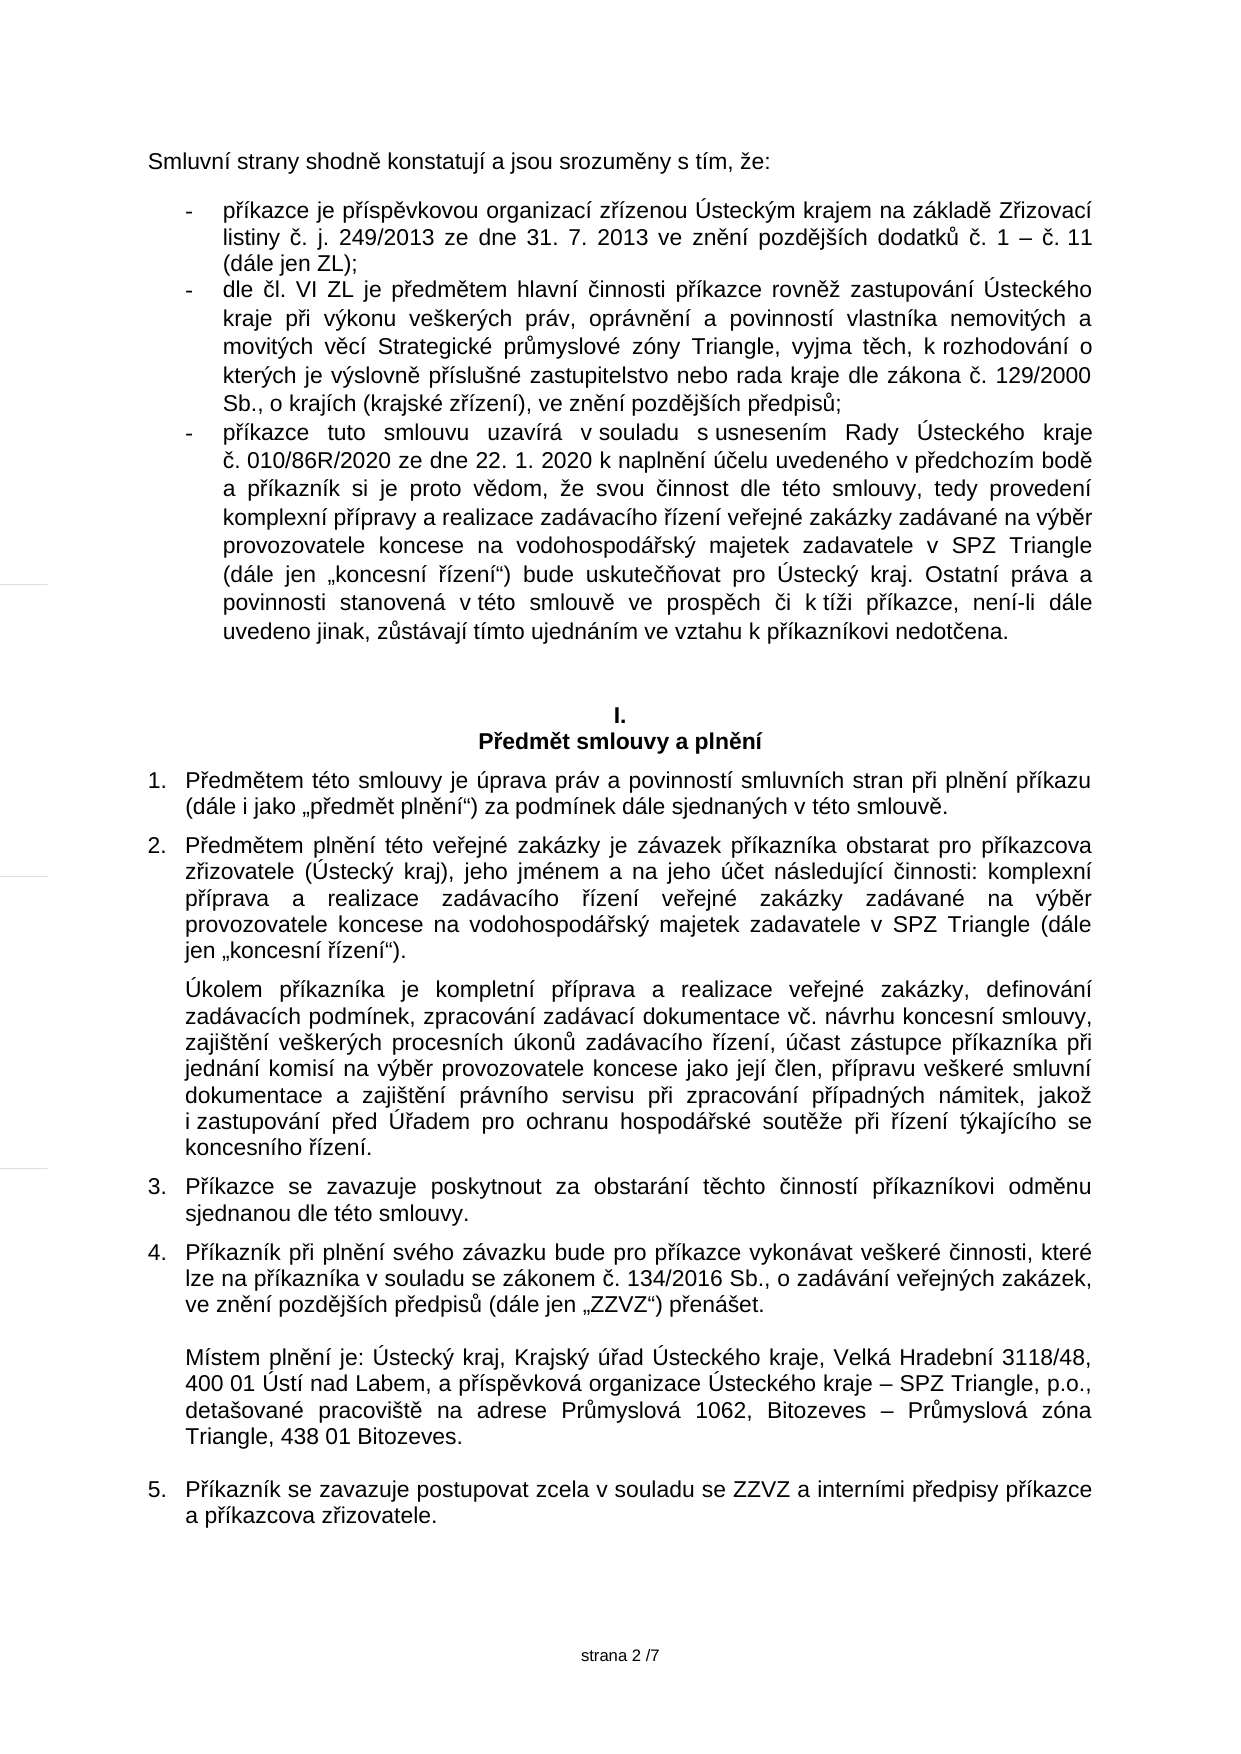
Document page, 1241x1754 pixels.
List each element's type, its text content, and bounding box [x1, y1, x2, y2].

list dle čl. VI ZL je předmětem hlavní činnosti příkazce rovněž zastupování Ústeckého kraje při výkonu veškerých práv, oprávnění a povinností vlastníka nemovitých a movitých věcí Strategické průmyslové zóny Triangle, vyjma těch, k rozhodování o kterých je výslovně příslušné zastupitelstvo nebo rada kraje dle zákona č. 129/2000 Sb., o krajích (krajské zřízení), ve znění pozdějších předpisů; [185, 276, 1092, 416]
text Místem plnění je: Ústecký kraj, Krajský úřad Ústeckého kraje, Velká Hradební 3118/48, 400 01 Ústí nad Labem, a příspěvková organizace Ústeckého kraje – SPZ Triangle, p.o., detašované pracoviště na adrese Průmyslová 1062, Bitozeves – Průmyslová zóna Triangle, 438 01 Bitozeves. [185, 1344, 1092, 1449]
list Předmětem plnění této veřejné zakázky je závazek příkazníka obstarat pro příkazcova zřizovatele (Ústecký kraj), jeho jménem a na jeho účet následující činnosti: komplexní příprava a realizace zadávacího řízení veřejné zakázky zadávané na výběr provozovatele koncese na vodohospodářský majetek zadavatele v SPZ Triangle (dále jen „koncesní řízení“). [147, 832, 1092, 964]
list příkazce tuto smlouvu uzavírá v souladu s usnesením Rady Ústeckého kraje č. 010/86R/2020 ze dne 22. 1. 2020 k naplnění účelu uvedeného v předchozím bodě a příkazník si je proto vědom, že svou činnost dle této smlouvy, tedy provedení komplexní přípravy a realizace zadávacího řízení veřejné zakázky zadávané na výběr provozovatele koncese na vodohospodářský majetek zadavatele v SPZ Triangle (dále jen „koncesní řízení“) bude uskutečňovat pro Ústecký kraj. Ostatní práva a povinnosti stanovená v této smlouvě ve prospěch či k tíži příkazce, není-li dále uvedeno jinak, zůstávají tímto ujednáním ve vztahu k příkazníkovi nedotčena. [185, 418, 1092, 644]
text Smluvní strany shodně konstatují a jsou srozuměny s tím, že: [148, 148, 1092, 174]
list příkazce je příspěvkovou organizací zřízenou Ústeckým krajem na základě Zřizovací listiny č. j. 249/2013 ze dne 31. 7. 2013 ve znění pozdějších dodatků č. 1 – č. 11 (dále jen ZL); [185, 197, 1092, 276]
list Příkazce se zavazuje poskytnout za obstarání těchto činností příkazníkovi odměnu sjednanou dle této smlouvy. [148, 1173, 1092, 1226]
list Příkazník se zavazuje postupovat zcela v souladu se ZZVZ a interními předpisy příkazce a příkazcova zřizovatele. [148, 1476, 1092, 1528]
list Příkazník při plnění svého závazku bude pro příkazce vykonávat veškeré činnosti, které lze na příkazníka v souladu se zákonem č. 134/2016 Sb., o zadávání veřejných zakázek, ve znění pozdějších předpisů (dále jen „ZZVZ“) přenášet. [148, 1238, 1092, 1317]
text Úkolem příkazníka je kompletní příprava a realizace veřejné zakázky, definování zadávacích podmínek, zpracování zadávací dokumentace vč. návrhu koncesní smlouvy, zajištění veškerých procesních úkonů zadávacího řízení, účast zástupce příkazníka při jednání komisí na výběr provozovatele koncese jako její člen, přípravu veškeré smluvní dokumentace a zajištění právního servisu při zpracování případných námitek, jakož i zastupování před Úřadem pro ochranu hospodářské soutěže při řízení týkajícího se koncesního řízení. [185, 976, 1092, 1161]
list Předmětem této smlouvy je úprava práv a povinností smluvních stran při plnění příkazu (dále i jako „předmět plnění“) za podmínek dále sjednaných v této smlouvě. [148, 767, 1092, 819]
text I. Předmět smlouvy a plnění [148, 702, 1092, 754]
